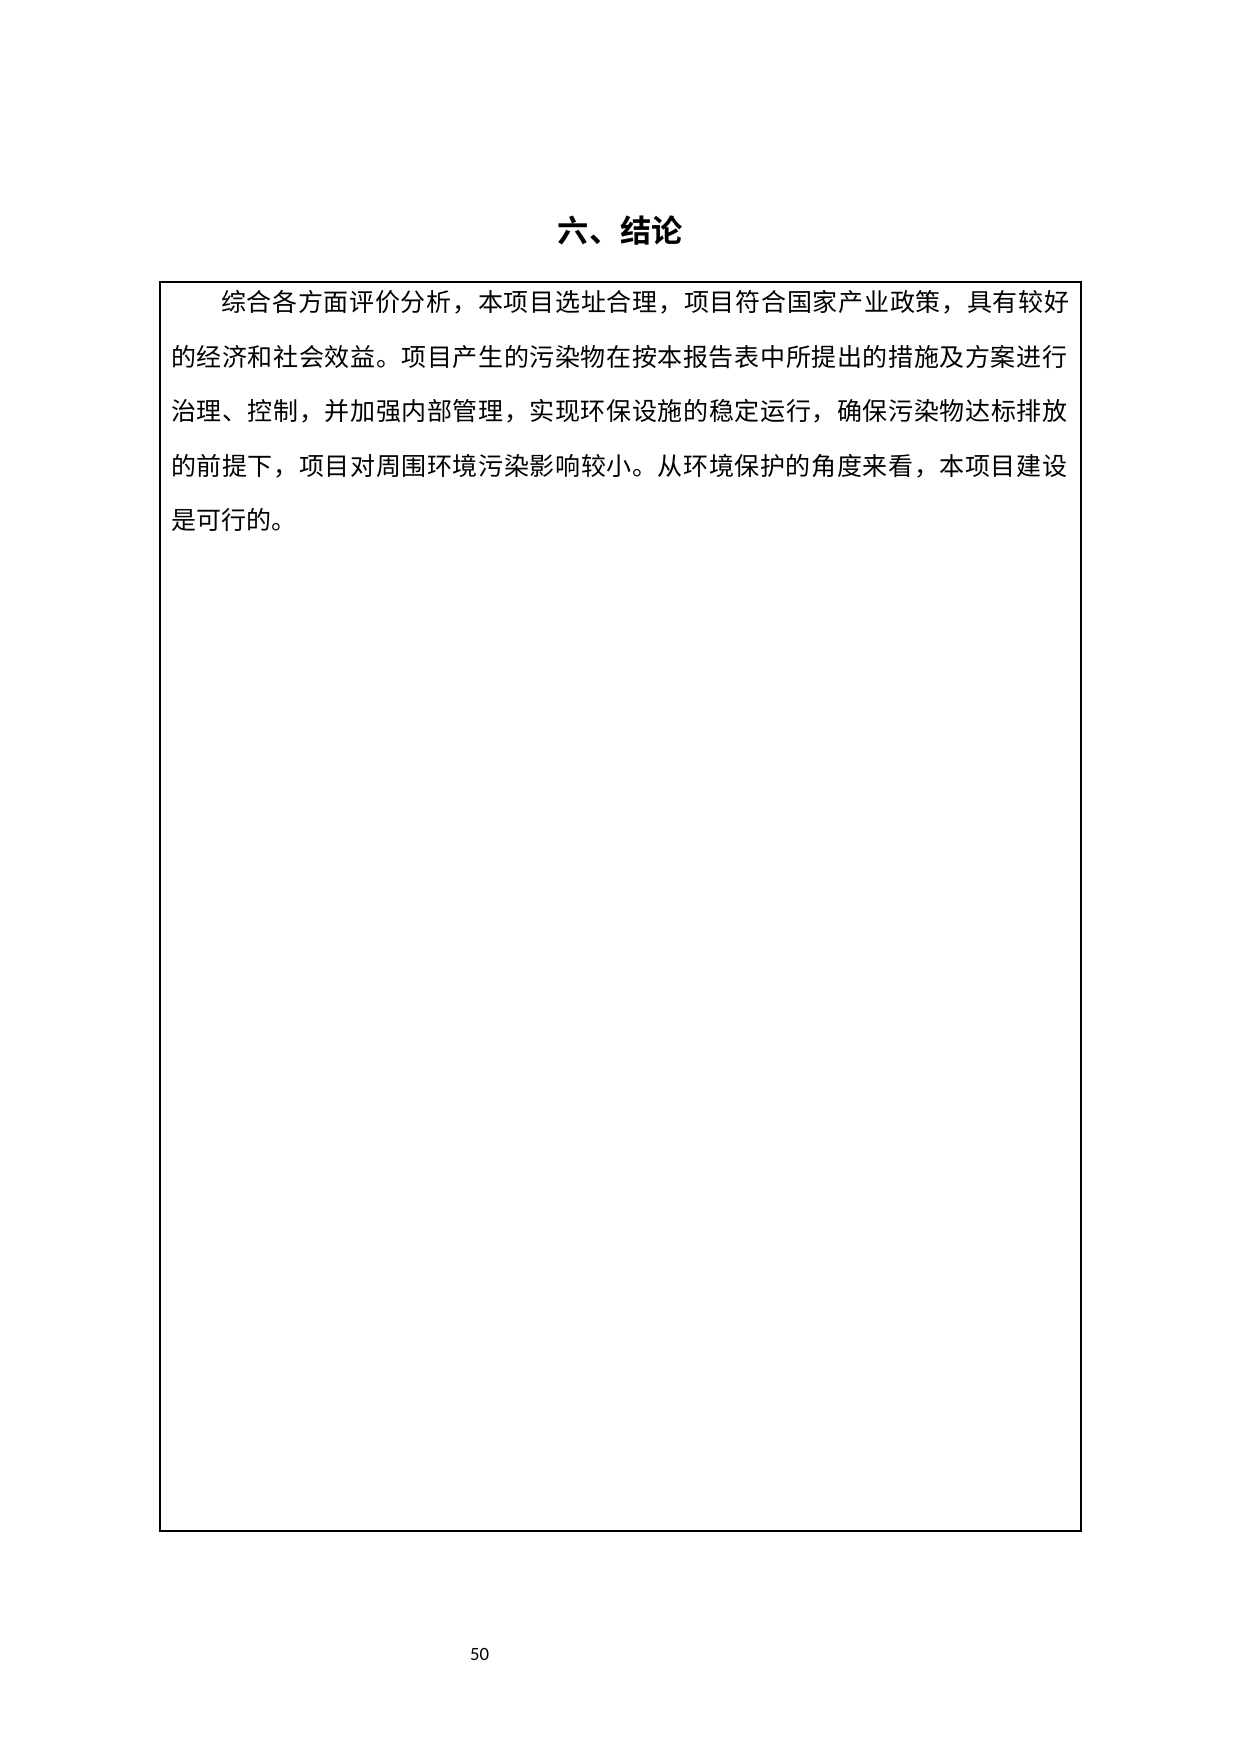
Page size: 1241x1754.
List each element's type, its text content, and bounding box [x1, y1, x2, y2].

table_header 综合各方面评价分析，本项目选址合理，项目符合国家产业政策，具有较好的经济和社会效益。项目产生的污染物在按本报告表中所提出的措施及方案进行治理、控制，并加强内部管理，实现环保设施的稳定运行，确保污染物达标排放的前提下，项目对周围环境污染影响较小。从环境保护的角度来看，本项目建设是可行的。 [161, 283, 1080, 1530]
text 六、结论 [159, 206, 1081, 252]
